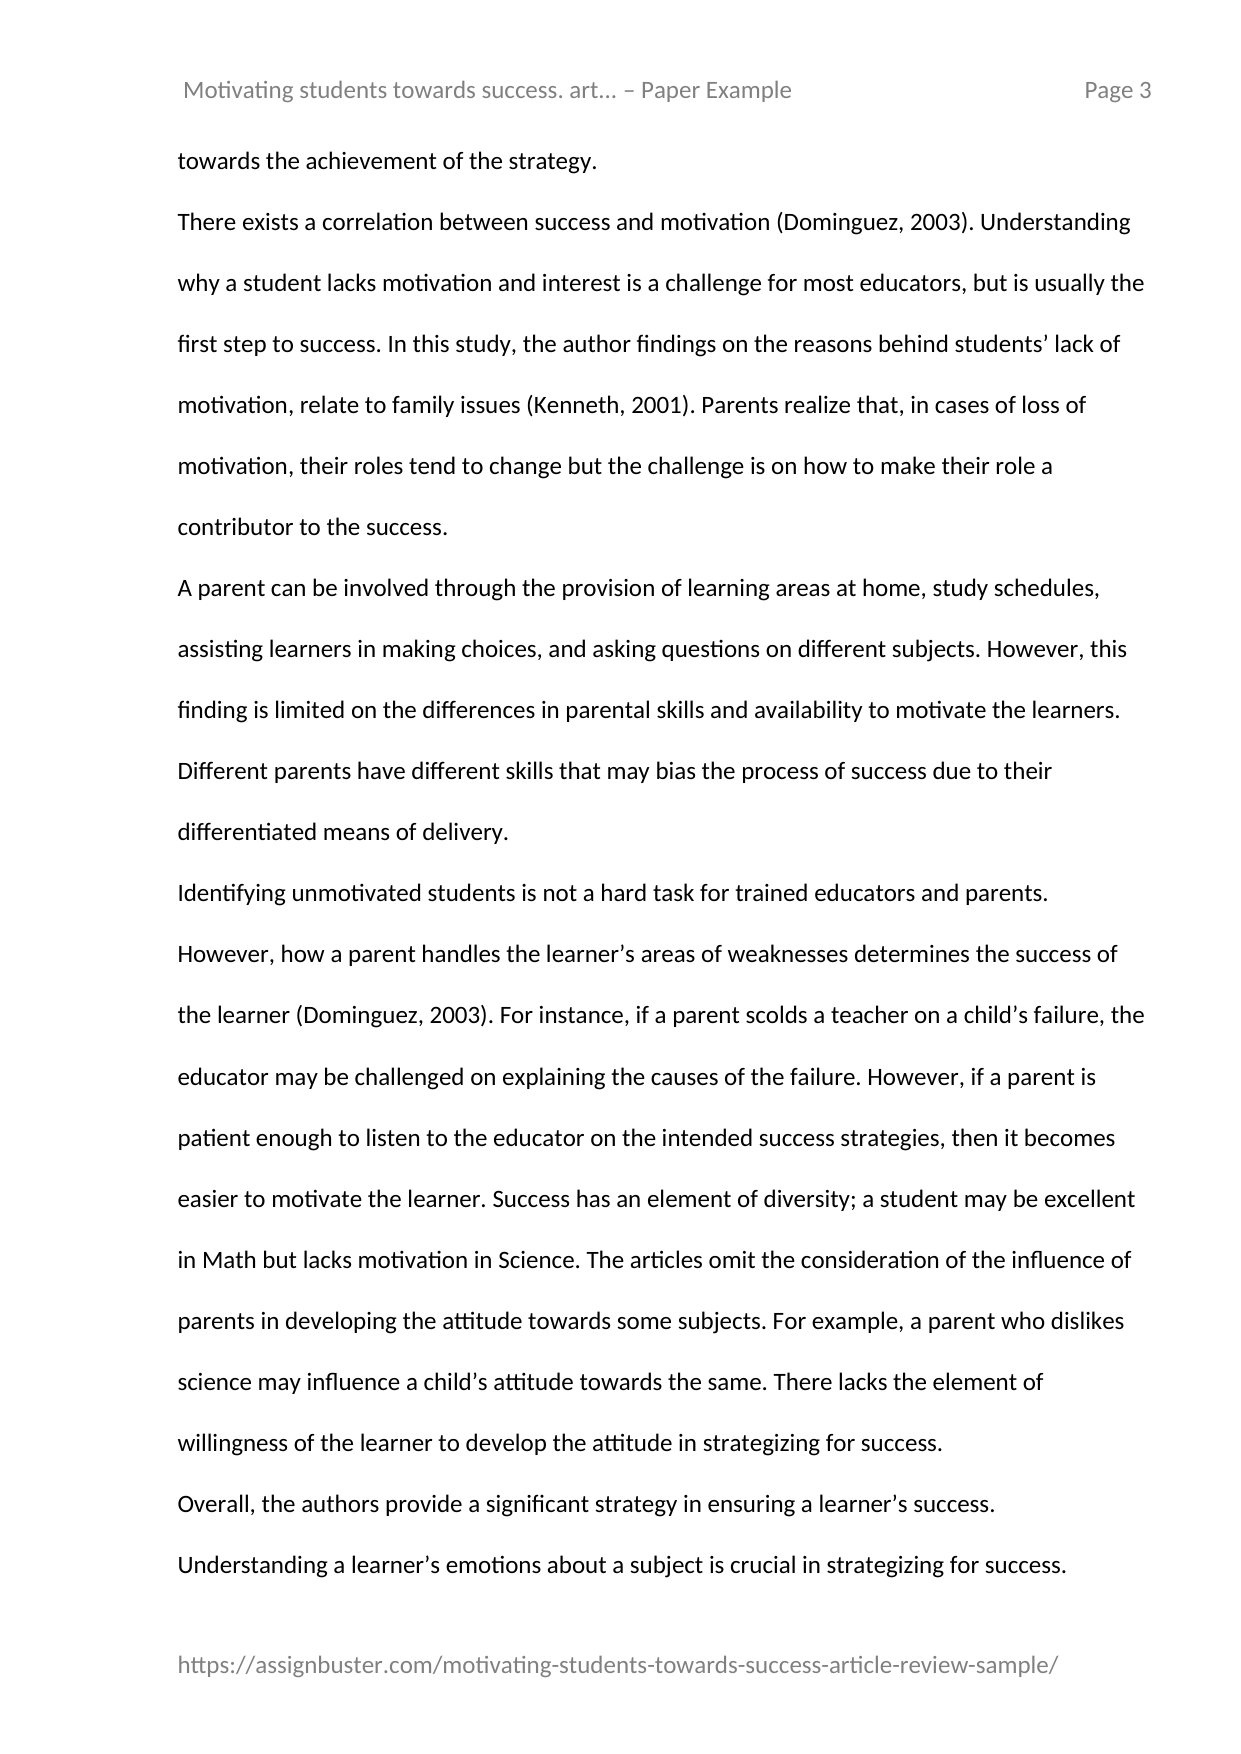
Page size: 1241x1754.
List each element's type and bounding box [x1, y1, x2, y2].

text [177, 145, 1152, 1579]
